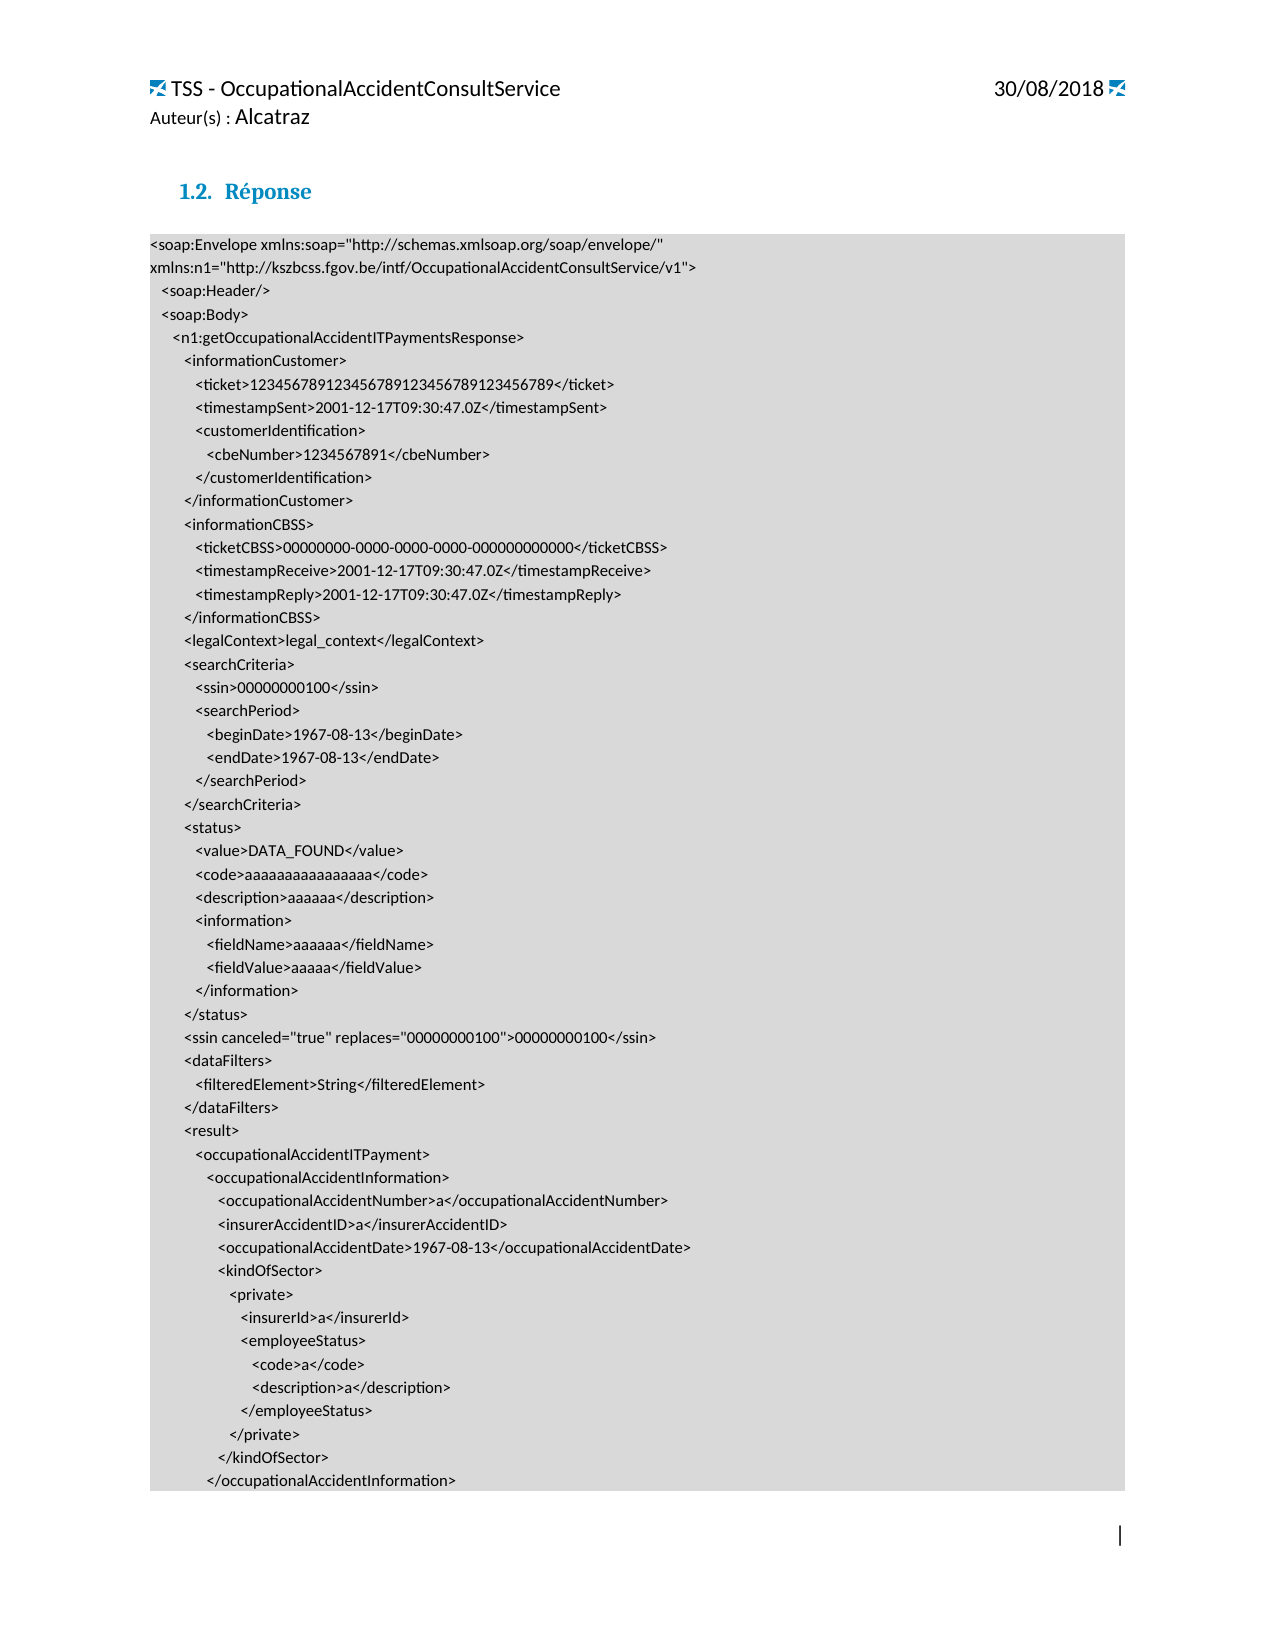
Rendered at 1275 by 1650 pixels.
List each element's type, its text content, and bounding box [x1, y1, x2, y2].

subtitle Réponse [179, 179, 1125, 205]
text <result> [150, 1121, 1125, 1141]
text </informationCBSS> [150, 607, 1125, 627]
text <soap:Envelope xmlns:soap="http://schemas.xmlsoap.org/soap/envelope/" xmlns:n1="http://kszbcss.fgov.be/intf/OccupationalAccidentConsultService/v1"> [150, 234, 1125, 277]
text <insurerAccidentID>a</insurerAccidentID> [150, 1214, 1125, 1234]
text <customerIdentification> [150, 421, 1125, 441]
text <beginDate>1967-08-13</beginDate> [150, 724, 1125, 744]
text <searchCriteria> [150, 654, 1125, 674]
text <insurerId>a</insurerId> [150, 1307, 1125, 1327]
text </employeeStatus> [150, 1401, 1125, 1421]
text </status> [150, 1004, 1125, 1024]
text </customerIdentification> [150, 467, 1125, 487]
text <occupationalAccidentDate>1967-08-13</occupationalAccidentDate> [150, 1237, 1125, 1257]
text <code>a</code> [150, 1354, 1125, 1374]
text <timestampSent>2001-12-17T09:30:47.0Z</timestampSent> [150, 397, 1125, 417]
text <ticketCBSS>00000000-0000-0000-0000-000000000000</ticketCBSS> [150, 537, 1125, 557]
text <n1:getOccupationalAccidentITPaymentsResponse> [150, 327, 1125, 347]
text <soap:Body> [150, 304, 1125, 324]
text <fieldName>aaaaaa</fieldName> [150, 934, 1125, 954]
text <private> [150, 1284, 1125, 1304]
text <informationCustomer> [150, 351, 1125, 371]
text <occupationalAccidentNumber>a</occupationalAccidentNumber> [150, 1191, 1125, 1211]
text </searchPeriod> [150, 771, 1125, 791]
text <legalContext>legal_context</legalContext> [150, 631, 1125, 651]
text <kindOfSector> [150, 1261, 1125, 1281]
text <cbeNumber>1234567891</cbeNumber> [150, 444, 1125, 464]
text <information> [150, 911, 1125, 931]
text <ticket>123456789123456789123456789123456789</ticket> [150, 374, 1125, 394]
text </kindOfSector> [150, 1447, 1125, 1467]
text <endDate>1967-08-13</endDate> [150, 747, 1125, 767]
text <description>aaaaaa</description> [150, 887, 1125, 907]
text <status> [150, 817, 1125, 837]
text <employeeStatus> [150, 1331, 1125, 1351]
text <soap:Header/> [150, 281, 1125, 301]
text <searchPeriod> [150, 701, 1125, 721]
text <description>a</description> [150, 1377, 1125, 1397]
text <timestampReply>2001-12-17T09:30:47.0Z</timestampReply> [150, 584, 1125, 604]
text <ssin>00000000100</ssin> [150, 677, 1125, 697]
text <filteredElement>String</filteredElement> [150, 1074, 1125, 1094]
text <occupationalAccidentInformation> [150, 1167, 1125, 1187]
text <timestampReceive>2001-12-17T09:30:47.0Z</timestampReceive> [150, 561, 1125, 581]
text <informationCBSS> [150, 514, 1125, 534]
text </searchCriteria> [150, 794, 1125, 814]
text </information> [150, 981, 1125, 1001]
text <occupationalAccidentITPayment> [150, 1144, 1125, 1164]
text <fieldValue>aaaaa</fieldValue> [150, 957, 1125, 977]
text <value>DATA_FOUND</value> [150, 841, 1125, 861]
text </dataFilters> [150, 1097, 1125, 1117]
text </informationCustomer> [150, 491, 1125, 511]
picture [1109, 83, 1125, 96]
text </occupationalAccidentInformation> [150, 1471, 1125, 1491]
text </private> [150, 1424, 1125, 1444]
picture [150, 85, 166, 96]
text <dataFilters> [150, 1051, 1125, 1071]
text <ssin canceled="true" replaces="00000000100">00000000100</ssin> [150, 1027, 1125, 1047]
text <code>aaaaaaaaaaaaaaaa</code> [150, 864, 1125, 884]
